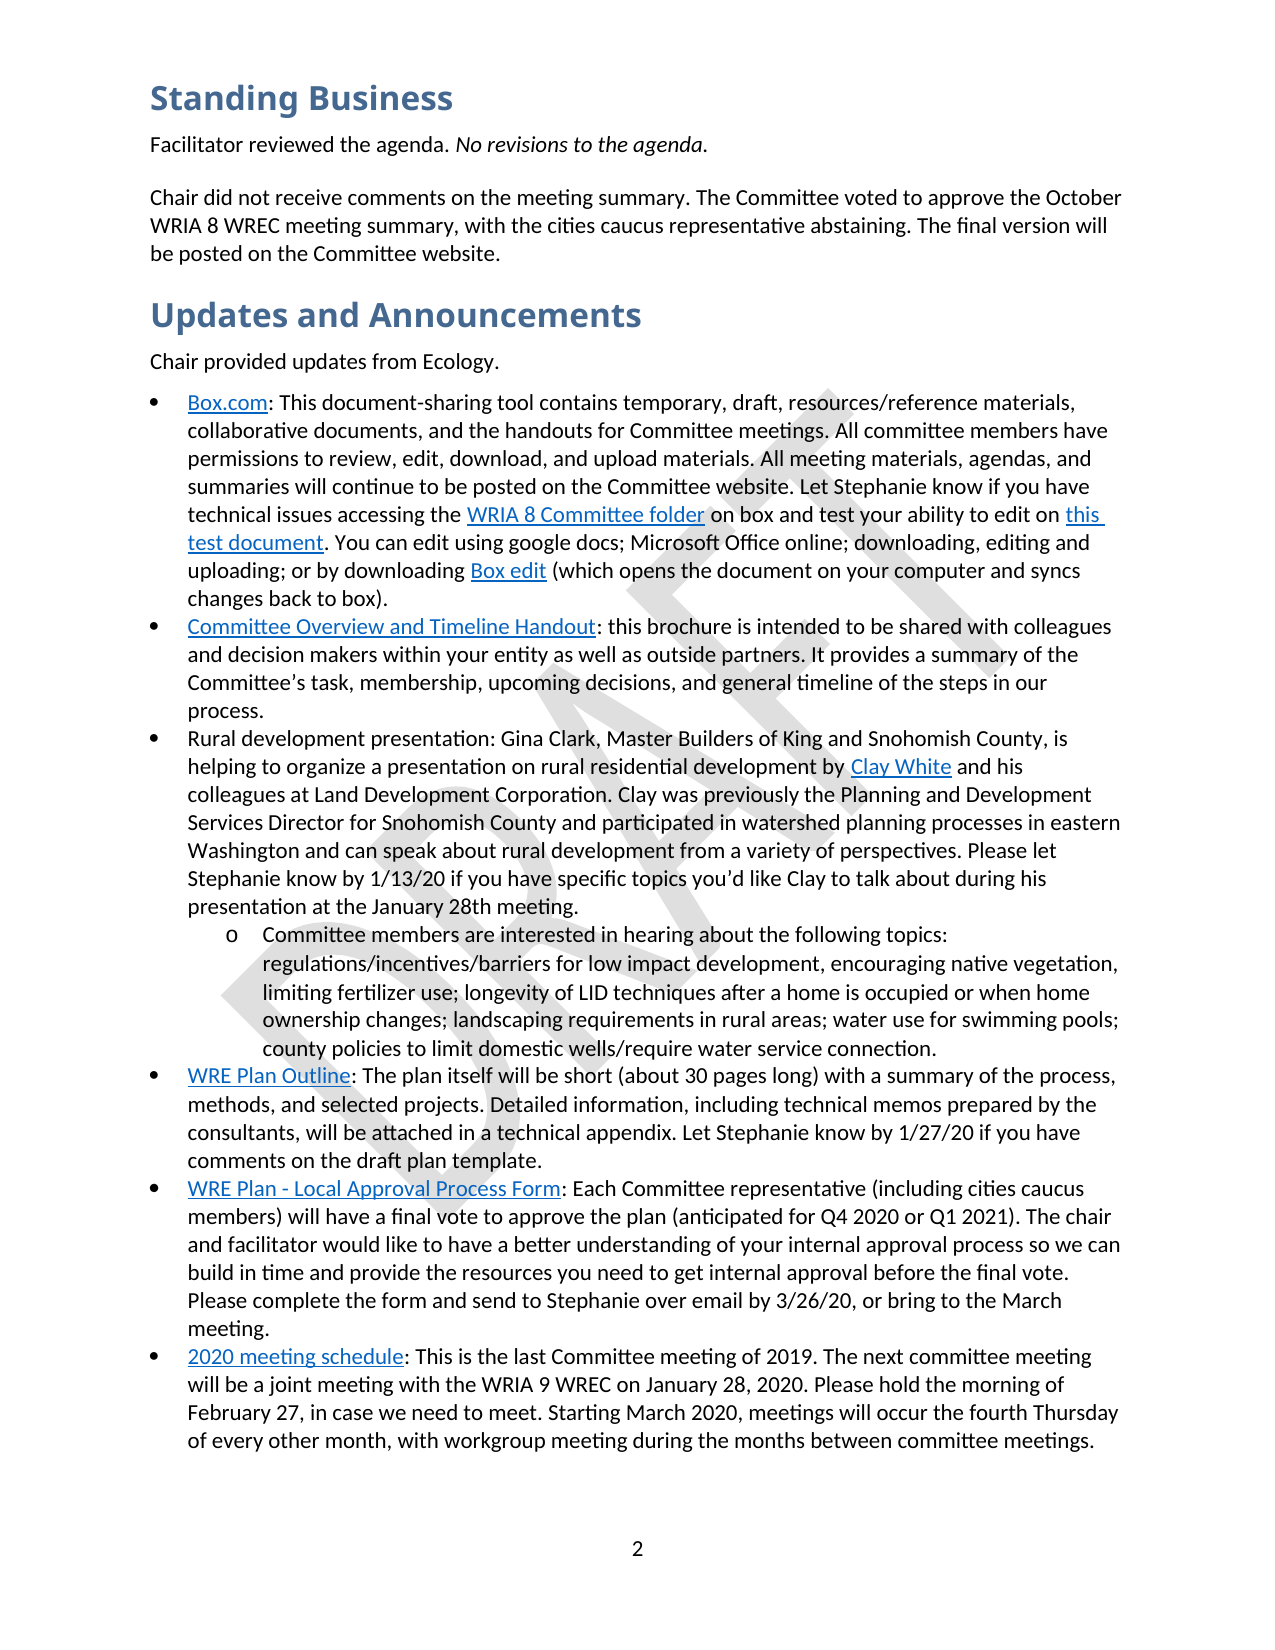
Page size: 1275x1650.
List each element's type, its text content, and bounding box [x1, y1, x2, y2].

text Chair provided updates from Ecology. [150, 347, 1125, 376]
text Rural development presentation: Gina Clark, Master Builders of King and Snohomish County, is helping to organize a presentation on rural residential development by Clay White and his colleagues at Land Development Corporation. Clay was previously the Planning and Development Services Director for Snohomish County and participated in watershed planning processes in eastern Washington and can speak about rural development from a variety of perspectives. Please let Stephanie know by 1/13/20 if you have specific topics you’d like Clay to talk about during his presentation at the January 28th meeting. [150, 724, 1125, 920]
text Box.com: This document-sharing tool contains temporary, draft, resources/reference materials, collaborative documents, and the handouts for Committee meetings. All committee members have permissions to review, edit, download, and upload materials. All meeting materials, agendas, and summaries will continue to be posted on the Committee website. Let Stephanie know if you have technical issues accessing the WRIA 8 Committee folder on box and test your ability to edit on this test document. You can edit using google docs; Microsoft Office online; downloading, editing and uploading; or by downloading Box edit (which opens the document on your computer and syncs changes back to box). [150, 388, 1125, 612]
text WRE Plan - Local Approval Process Form: Each Committee representative (including cities caucus members) will have a final vote to approve the plan (anticipated for Q4 2020 or Q1 2021). The chair and facilitator would like to have a better understanding of your internal approval process so we can build in time and provide the resources you need to get internal approval before the final vote. Please complete the form and send to Stephanie over email by 3/26/20, or bring to the March meeting. [150, 1174, 1125, 1342]
text 2020 meeting schedule: This is the last Committee meeting of 2019. The next committee meeting will be a joint meeting with the WRIA 9 WREC on January 28, 2020. Please hold the morning of February 27, in case we need to meet. Starting March 2020, meetings will occur the fourth Thursday of every other month, with workgroup meeting during the months between committee meetings. [150, 1342, 1125, 1454]
text WRE Plan Outline: The plan itself will be short (about 30 pages long) with a summary of the process, methods, and selected projects. Detailed information, including technical memos prepared by the consultants, will be attached in a technical appendix. Let Stephanie know by 1/27/20 if you have comments on the draft plan template. [150, 1062, 1125, 1174]
text Chair did not receive comments on the meeting summary. The Committee voted to approve the October WRIA 8 WREC meeting summary, with the cities caucus representative abstaining. The final version will be posted on the Committee website. [150, 183, 1125, 267]
subtitle Updates and Announcements [150, 292, 1125, 338]
text Facilitator reviewed the agenda. No revisions to the agenda. [150, 130, 1125, 158]
text Committee Overview and Timeline Handout: this brochure is intended to be shared with colleagues and decision makers within your entity as well as outside partners. It provides a summary of the Committee’s task, membership, upcoming decisions, and general timeline of the steps in our process. [150, 612, 1125, 724]
subtitle Standing Business [150, 75, 1125, 120]
list Committee members are interested in hearing about the following topics: regulations/incentives/barriers for low impact development, encouraging native vegetation, limiting fertilizer use; longevity of LID techniques after a home is occupied or when home ownership changes; landscaping requirements in rural areas; water use for swimming pools; county policies to limit domestic wells/require water service connection. [225, 920, 1125, 1062]
